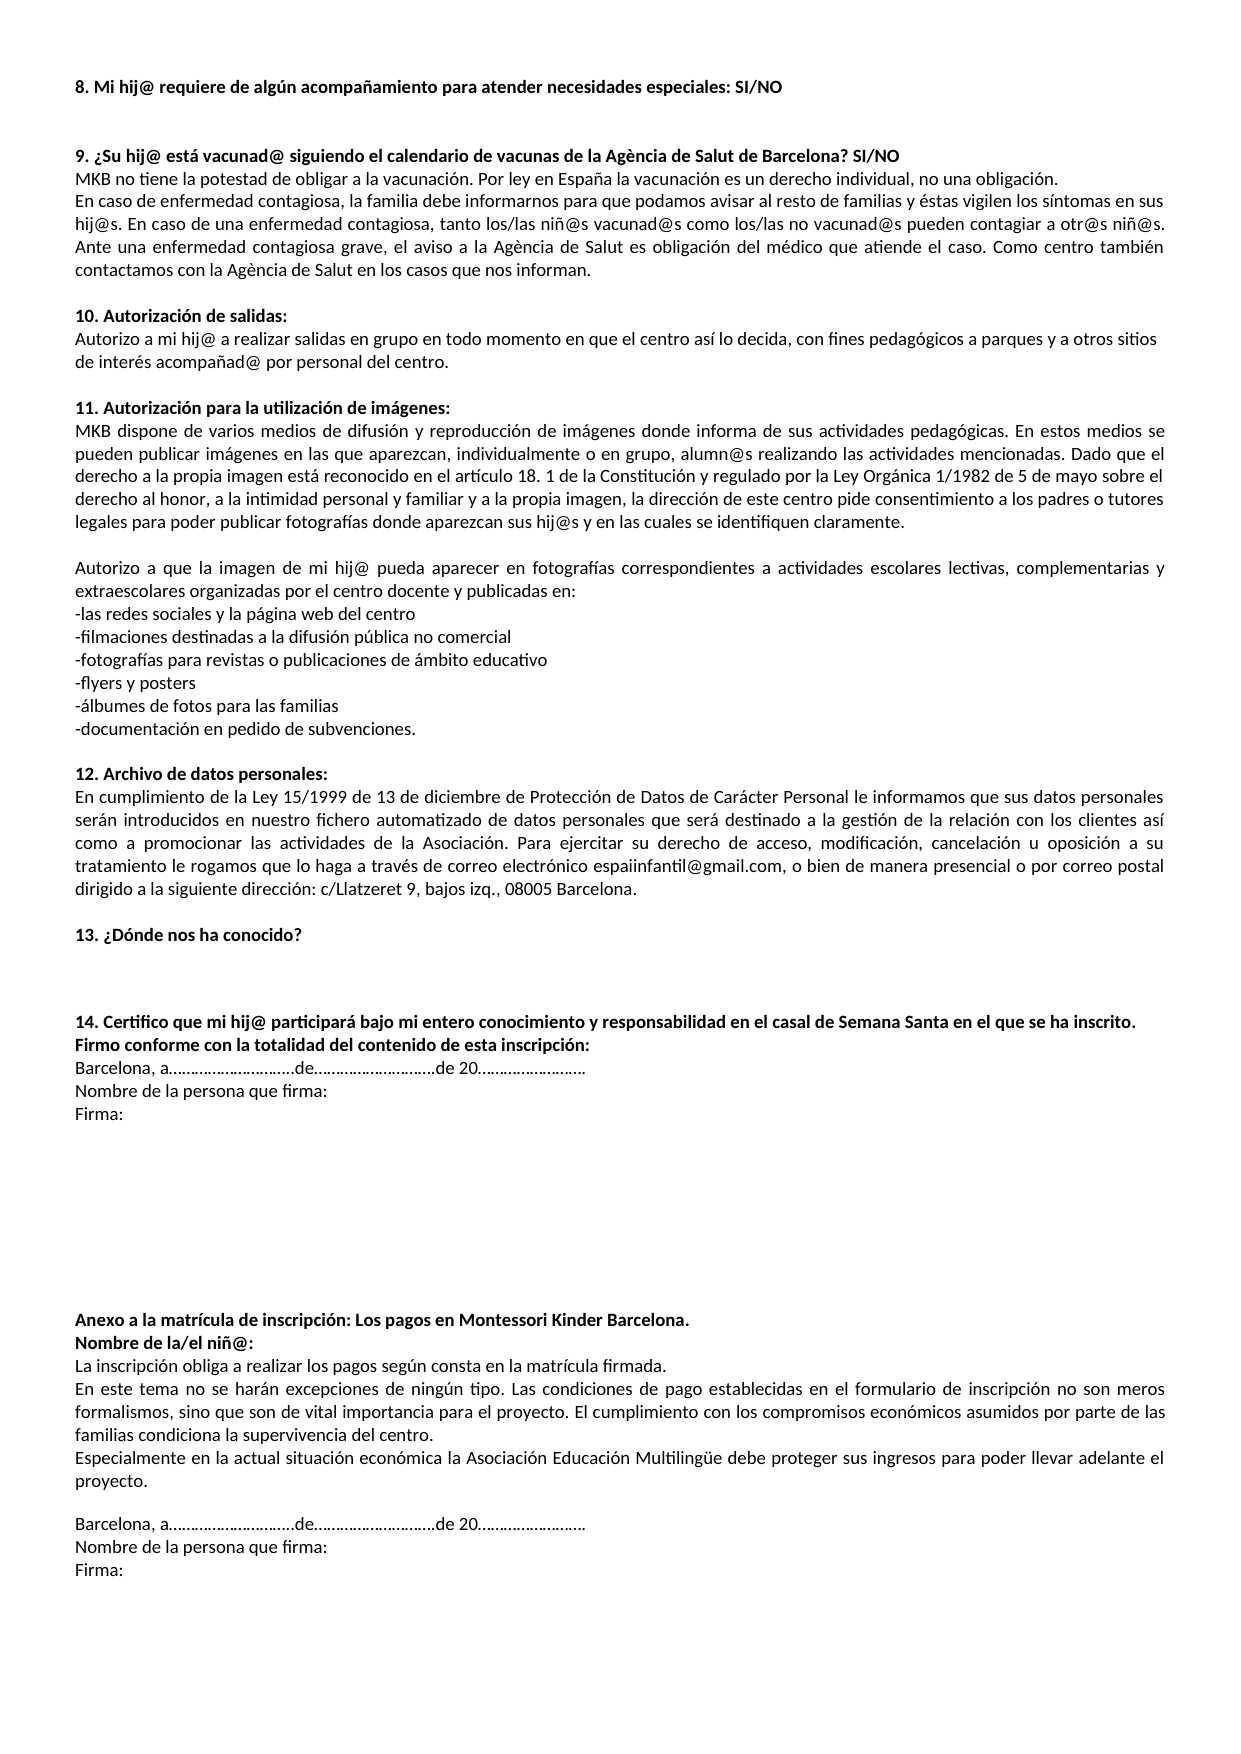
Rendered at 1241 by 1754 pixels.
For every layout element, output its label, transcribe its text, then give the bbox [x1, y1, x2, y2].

text 13. ¿Dónde nos ha conocido? [75, 923, 1165, 946]
text -filmaciones destinadas a la difusión pública no comercial [75, 625, 1165, 648]
text -las redes sociales y la página web del centro [75, 602, 1165, 625]
text En caso de enfermedad contagiosa, la familia debe informarnos para que podamos avisar al resto de familias y éstas vigilen los síntomas en sus hij@s. En caso de una enfermedad contagiosa, tanto los/las niñ@s vacunad@s como los/las no vacunad@s pueden contagiar a otr@s niñ@s. Ante una enfermedad contagiosa grave, el aviso a la Agència de Salut es obligación del médico que atiende el caso. Como centro también contactamos con la Agència de Salut en los casos que nos informan. [75, 189, 1165, 281]
text En cumplimiento de la Ley 15/1999 de 13 de diciembre de Protección de Datos de Carácter Personal le informamos que sus datos personales serán introducidos en nuestro fichero automatizado de datos personales que será destinado a la gestión de la relación con los clientes así como a promocionar las actividades de la Asociación. Para ejercitar su derecho de acceso, modificación, cancelación u oposición a su tratamiento le rogamos que lo haga a través de correo electrónico espaiinfantil@gmail.com, o bien de manera presencial o por correo postal dirigido a la siguiente dirección: c/Llatzeret 9, bajos izq., 08005 Barcelona. [75, 785, 1165, 900]
text -álbumes de fotos para las familias [75, 694, 1165, 717]
text Barcelona, a………………………..de……………………….de 20……………………. [75, 1056, 1165, 1079]
text 8. Mi hij@ requiere de algún acompañamiento para atender necesidades especiales: SI/NO [75, 75, 1165, 98]
text 9. ¿Su hij@ está vacunad@ siguiendo el calendario de vacunas de la Agència de Salut de Barcelona? SI/NO [75, 144, 1165, 167]
text 14. Certifico que mi hij@ participará bajo mi entero conocimiento y responsabilidad en el casal de Semana Santa en el que se ha inscrito. Firmo conforme con la totalidad del contenido de esta inscripción: [75, 1010, 1165, 1056]
text La inscripción obliga a realizar los pagos según consta en la matrícula firmada. [75, 1354, 1165, 1377]
text Firma: [75, 1558, 1165, 1581]
text MKB no tiene la potestad de obligar a la vacunación. Por ley en España la vacunación es un derecho individual, no una obligación. [75, 167, 1165, 189]
text 12. Archivo de datos personales: [75, 762, 1165, 785]
text Nombre de la/el niñ@: [75, 1331, 1165, 1354]
text Barcelona, a………………………..de……………………….de 20……………………. [75, 1512, 1165, 1535]
text -flyers y posters [75, 671, 1165, 694]
text 10. Autorización de salidas: [75, 304, 1165, 327]
text 11. Autorización para la utilización de imágenes: [75, 396, 1165, 419]
text Especialmente en la actual situación económica la Asociación Educación Multilingüe debe proteger sus ingresos para poder llevar adelante el proyecto. [75, 1446, 1165, 1492]
text Nombre de la persona que firma: [75, 1535, 1165, 1558]
text -fotografías para revistas o publicaciones de ámbito educativo [75, 648, 1165, 671]
text -documentación en pedido de subvenciones. [75, 717, 1165, 739]
text Autorizo a que la imagen de mi hij@ pueda aparecer en fotografías correspondientes a actividades escolares lectivas, complementarias y extraescolares organizadas por el centro docente y publicadas en: [75, 556, 1165, 602]
text Anexo a la matrícula de inscripción: Los pagos en Montessori Kinder Barcelona. [75, 1308, 1165, 1331]
text En este tema no se harán excepciones de ningún tipo. Las condiciones de pago establecidas en el formulario de inscripción no son meros formalismos, sino que son de vital importancia para el proyecto. El cumplimiento con los compromisos económicos asumidos por parte de las familias condiciona la supervivencia del centro. [75, 1377, 1165, 1446]
text Firma: [75, 1102, 1165, 1125]
text MKB dispone de varios medios de difusión y reproducción de imágenes donde informa de sus actividades pedagógicas. En estos medios se pueden publicar imágenes en las que aparezcan, individualmente o en grupo, alumn@s realizando las actividades mencionadas. Dado que el derecho a la propia imagen está reconocido en el artículo 18. 1 de la Constitución y regulado por la Ley Orgánica 1/1982 de 5 de mayo sobre el derecho al honor, a la intimidad personal y familiar y a la propia imagen, la dirección de este centro pide consentimiento a los padres o tutores legales para poder publicar fotografías donde aparezcan sus hij@s y en las cuales se identifiquen claramente. [75, 419, 1165, 533]
text Nombre de la persona que firma: [75, 1079, 1165, 1102]
text Autorizo a mi hij@ a realizar salidas en grupo en todo momento en que el centro así lo decida, con fines pedagógicos a parques y a otros sitios de interés acompañad@ por personal del centro. [75, 327, 1165, 373]
